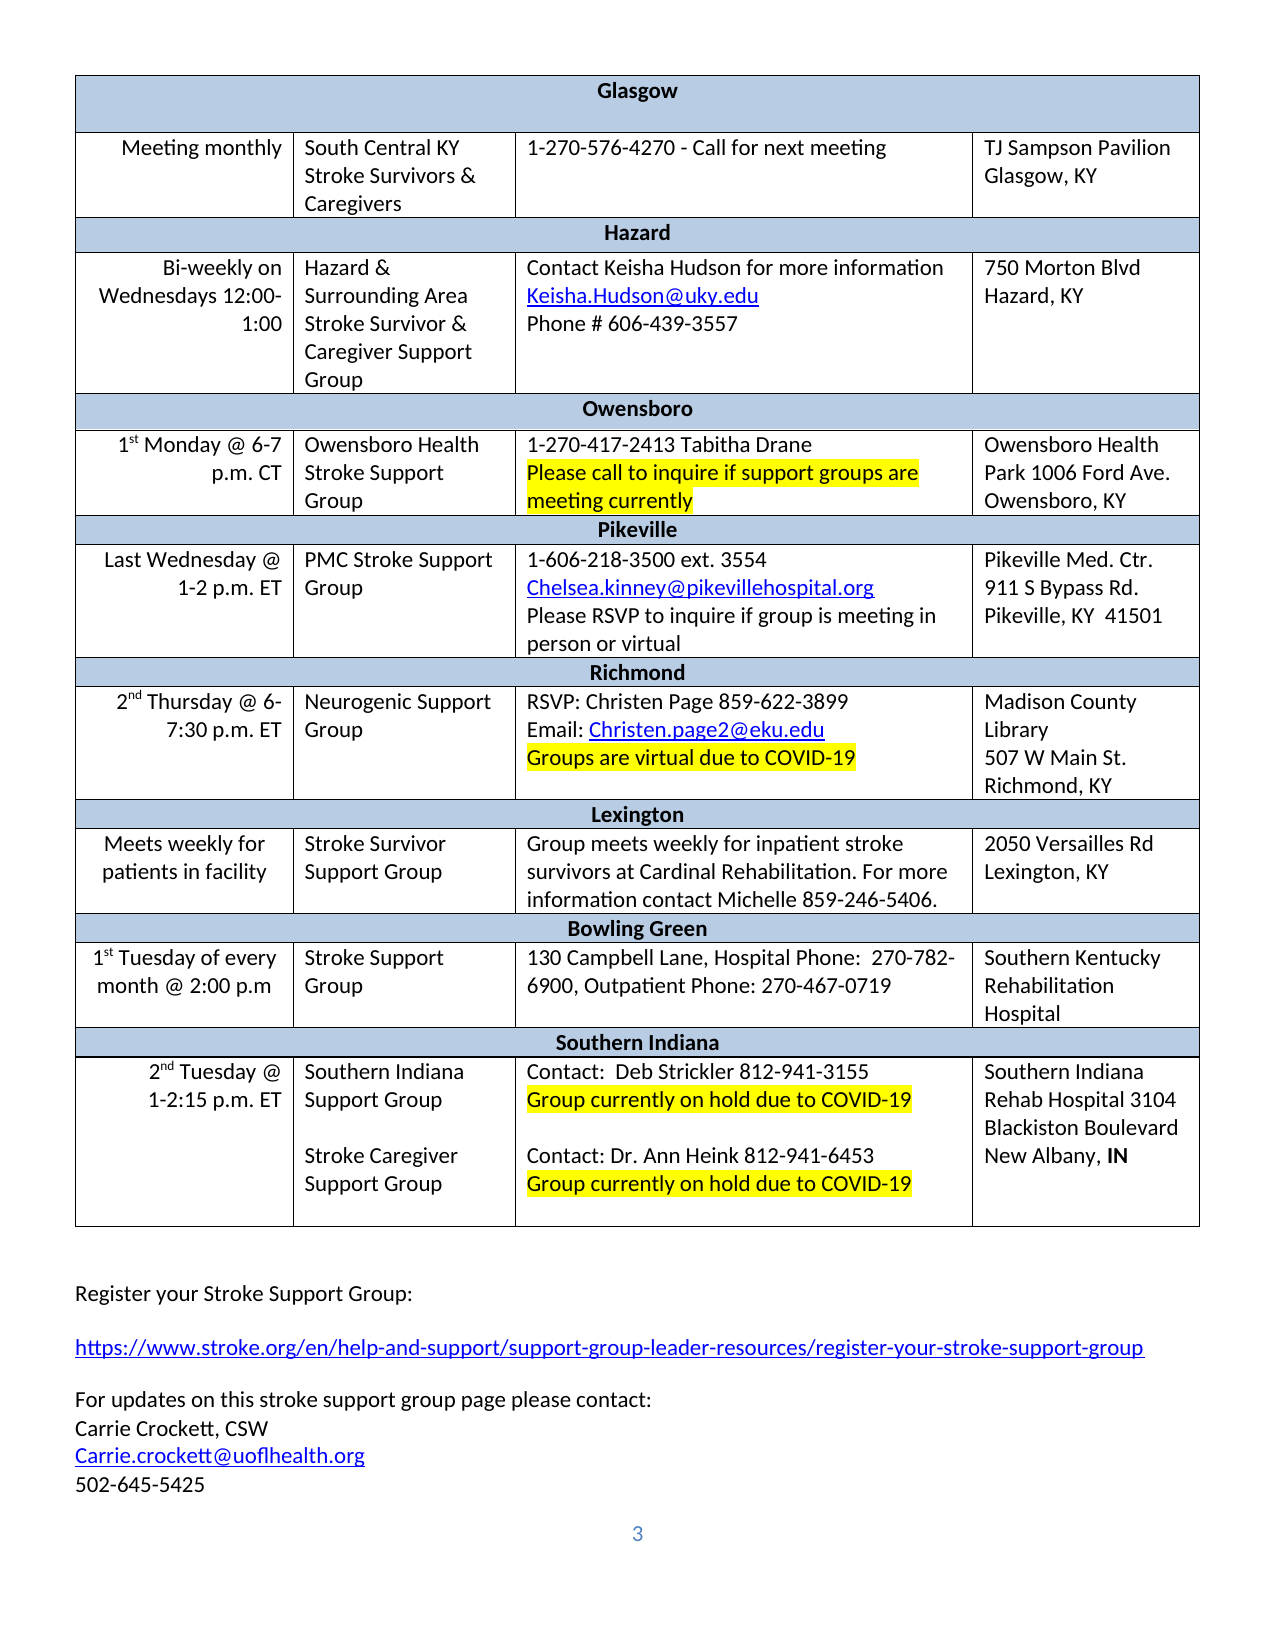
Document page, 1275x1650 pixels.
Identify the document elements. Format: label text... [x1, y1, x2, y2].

table_cell Madison County Library 507 W Main St. Richmond, KY [973, 687, 1199, 799]
table_cell 2nd Tuesday @ 1-2:15 p.m. ET [76, 1058, 293, 1226]
table_cell RSVP: Christen Page 859-622-3899 Email: Christen.page2@eku.edu Groups are virtual due to COVID-19 [516, 687, 972, 799]
table_cell Group meets weekly for inpatient stroke survivors at Cardinal Rehabilitation. For more information contact Michelle 859-246-5406. [516, 829, 972, 913]
table_cell Owensboro Health Stroke Support Group [294, 431, 515, 514]
table_cell Southern Kentucky Rehabilitation Hospital [973, 943, 1199, 1027]
table_cell Last Wednesday @ 1-2 p.m. ET [76, 545, 293, 657]
table_cell 2050 Versailles Rd Lexington, KY [973, 829, 1199, 913]
table_cell 1st Monday @ 6-7 p.m. CT [76, 431, 293, 514]
table_cell Hazard [76, 218, 1199, 252]
table_cell 2nd Thursday @ 6-7:30 p.m. ET [76, 687, 293, 799]
table_cell Pikeville [76, 516, 1199, 544]
table_cell Stroke Support Group [294, 943, 515, 1027]
table_cell Owensboro [76, 394, 1199, 429]
text 502-645-5425 [75, 1470, 1200, 1498]
table_cell Contact: Deb Strickler 812-941-3155 Group currently on hold due to COVID-19 Contact: Dr. Ann Heink 812-941-6453 Group currently on hold due to COVID-19 [516, 1058, 972, 1226]
table_cell Contact Keisha Hudson for more information Keisha.Hudson@uky.edu Phone # 606-439-3557 [516, 253, 972, 393]
table_cell TJ Sampson Pavilion Glasgow, KY [973, 133, 1199, 217]
text For updates on this stroke support group page please contact: [75, 1386, 1200, 1414]
text https://www.stroke.org/en/help-and-support/support-group-leader-resources/register-your-stroke-support-group [75, 1333, 1200, 1361]
table_cell Stroke Survivor Support Group [294, 829, 515, 913]
table_cell Southern Indiana Rehab Hospital 3104 Blackiston Boulevard New Albany, IN [973, 1058, 1199, 1226]
table_cell Hazard & Surrounding Area Stroke Survivor & Caregiver Support Group [294, 253, 515, 393]
table_cell Meeting monthly [76, 133, 293, 217]
table_cell PMC Stroke Support Group [294, 545, 515, 657]
table_cell 1-606-218-3500 ext. 3554 Chelsea.kinney@pikevillehospital.org Please RSVP to inquire if group is meeting in person or virtual [516, 545, 972, 657]
table_cell Bowling Green [76, 914, 1199, 942]
table_cell Owensboro Health Park 1006 Ford Ave. Owensboro, KY [973, 431, 1199, 514]
text Carrie Crockett, CSW [75, 1414, 1200, 1442]
table_cell 1-270-576-4270 - Call for next meeting [516, 133, 972, 217]
table_cell 130 Campbell Lane, Hospital Phone: 270-782-6900, Outpatient Phone: 270-467-0719 [516, 943, 972, 1027]
table_cell Meets weekly for patients in facility [76, 829, 293, 913]
text Carrie.crockett@uoflhealth.org [75, 1442, 1200, 1470]
table_cell 1st Tuesday of every month @ 2:00 p.m [76, 943, 293, 1027]
table_cell Southern Indiana [76, 1028, 1199, 1056]
table_cell Pikeville Med. Ctr. 911 S Bypass Rd. Pikeville, KY 41501 [973, 545, 1199, 657]
table_cell South Central KY Stroke Survivors & Caregivers [294, 133, 515, 217]
table_header Glasgow [76, 76, 1199, 132]
table_cell Richmond [76, 658, 1199, 686]
text Register your Stroke Support Group: [75, 1279, 1200, 1308]
table_cell 750 Morton Blvd Hazard, KY [973, 253, 1199, 393]
table_cell Bi-weekly on Wednesdays 12:00-1:00 [76, 253, 293, 393]
table_cell Southern Indiana Support Group Stroke Caregiver Support Group [294, 1058, 515, 1226]
table_cell 1-270-417-2413 Tabitha Drane Please call to inquire if support groups are meeting currently [516, 431, 972, 514]
table_cell Lexington [76, 800, 1199, 828]
table_cell Neurogenic Support Group [294, 687, 515, 799]
